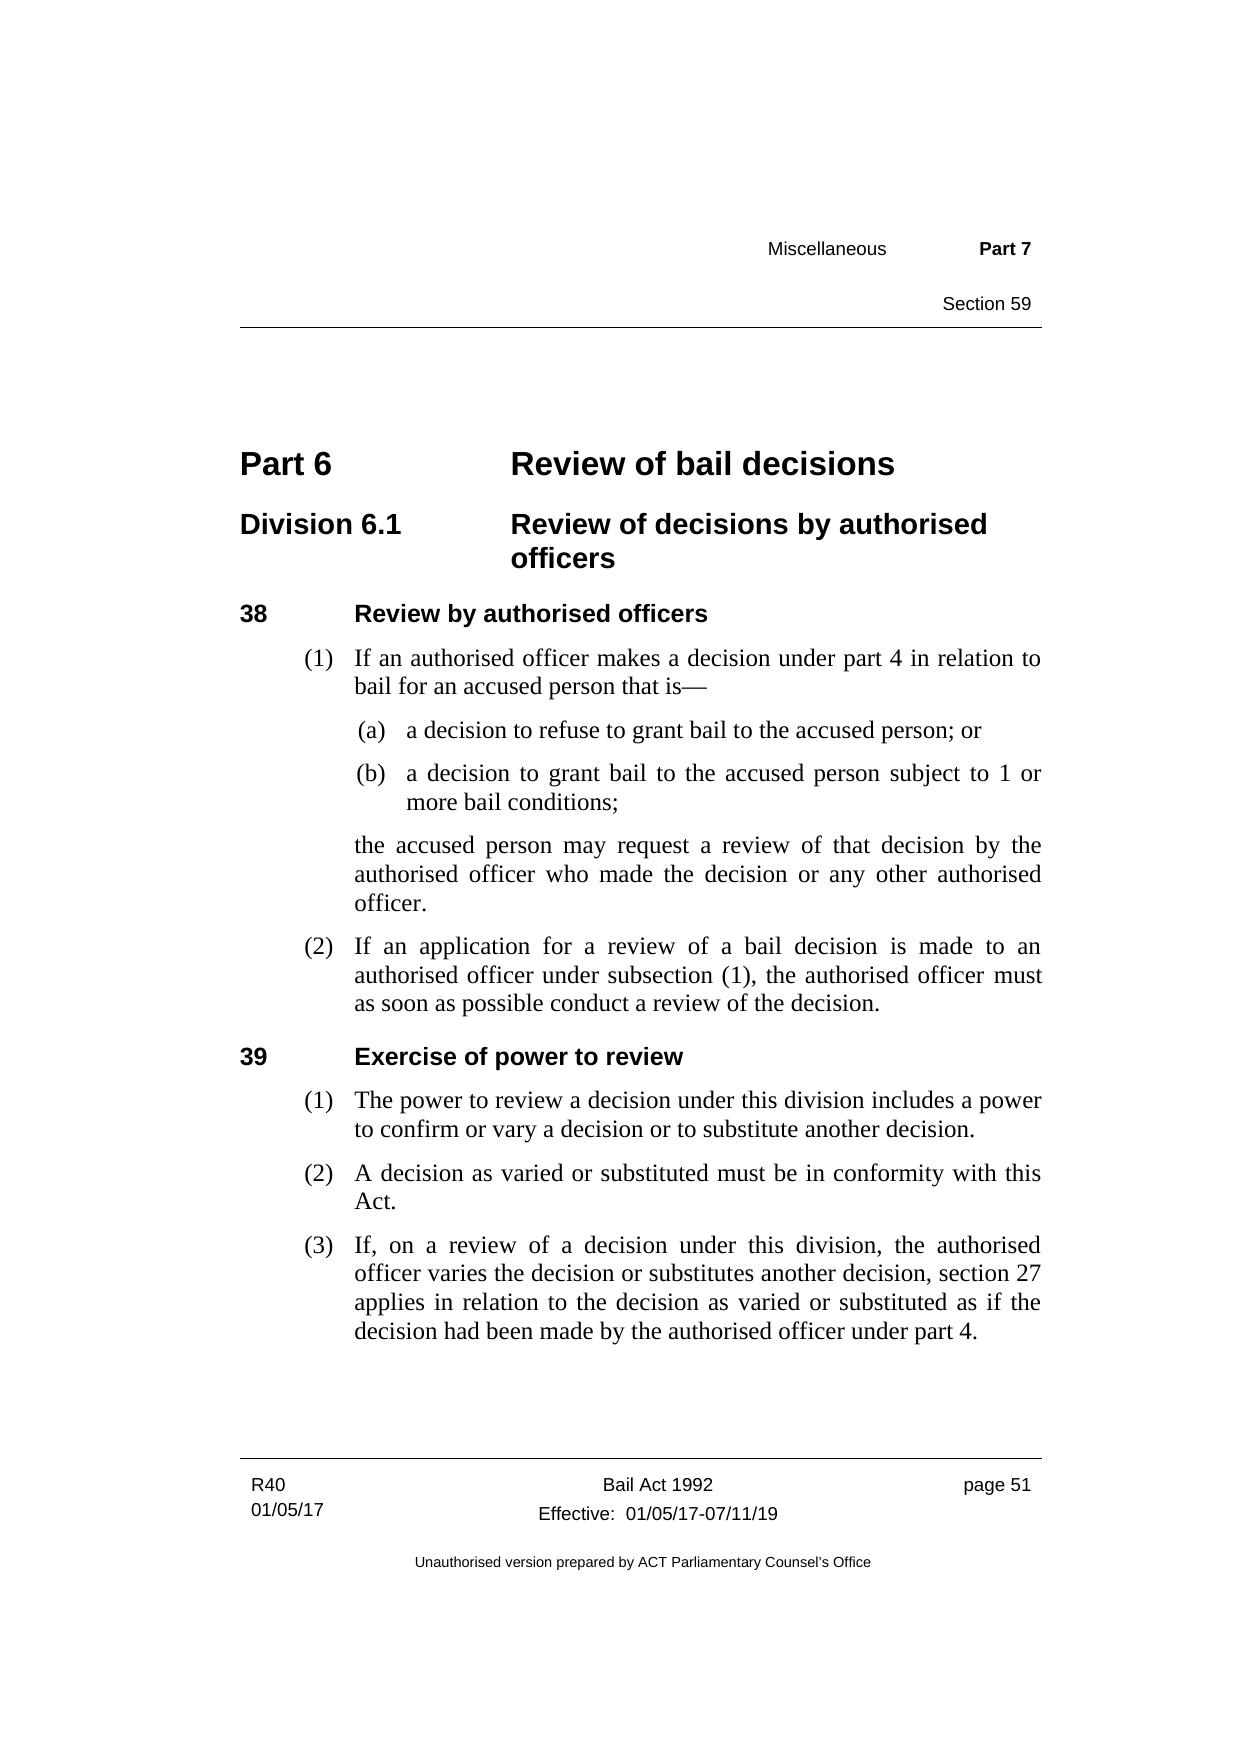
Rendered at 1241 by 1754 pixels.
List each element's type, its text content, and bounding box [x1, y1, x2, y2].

text (2) If an application for a review of a bail decision is made to an authorised officer under subsection (1), the authorised officer must as soon as possible conduct a review of the decision. [239, 931, 1042, 1017]
text (b) a decision to grant bail to the accused person subject to 1 or more bail conditions; [239, 758, 1042, 816]
text (2) A decision as varied or substituted must be in conformity with this Act. [239, 1158, 1042, 1215]
text Part 6 Review of bail decisions [239, 444, 1042, 482]
text 39 Exercise of power to review [239, 1042, 1042, 1071]
text (a) a decision to refuse to grant bail to the accused person; or [239, 715, 1042, 743]
text (1) The power to review a decision under this division includes a power to confirm or vary a decision or to substitute another decision. [239, 1086, 1042, 1143]
text Division 6.1 Review of decisions by authorised officers [239, 507, 1042, 574]
text (3) If, on a review of a decision under this division, the authorised officer varies the decision or substitutes another decision, section 27 applies in relation to the decision as varied or substituted as if the decision had been made by the authorised officer under part 4. [239, 1230, 1042, 1345]
text 38 Review by authorised officers [239, 599, 1042, 628]
text the accused person may request a review of that decision by the authorised officer who made the decision or any other authorised officer. [354, 830, 1042, 916]
text (1) If an authorised officer makes a decision under part 4 in relation to bail for an accused person that is— [239, 643, 1042, 700]
